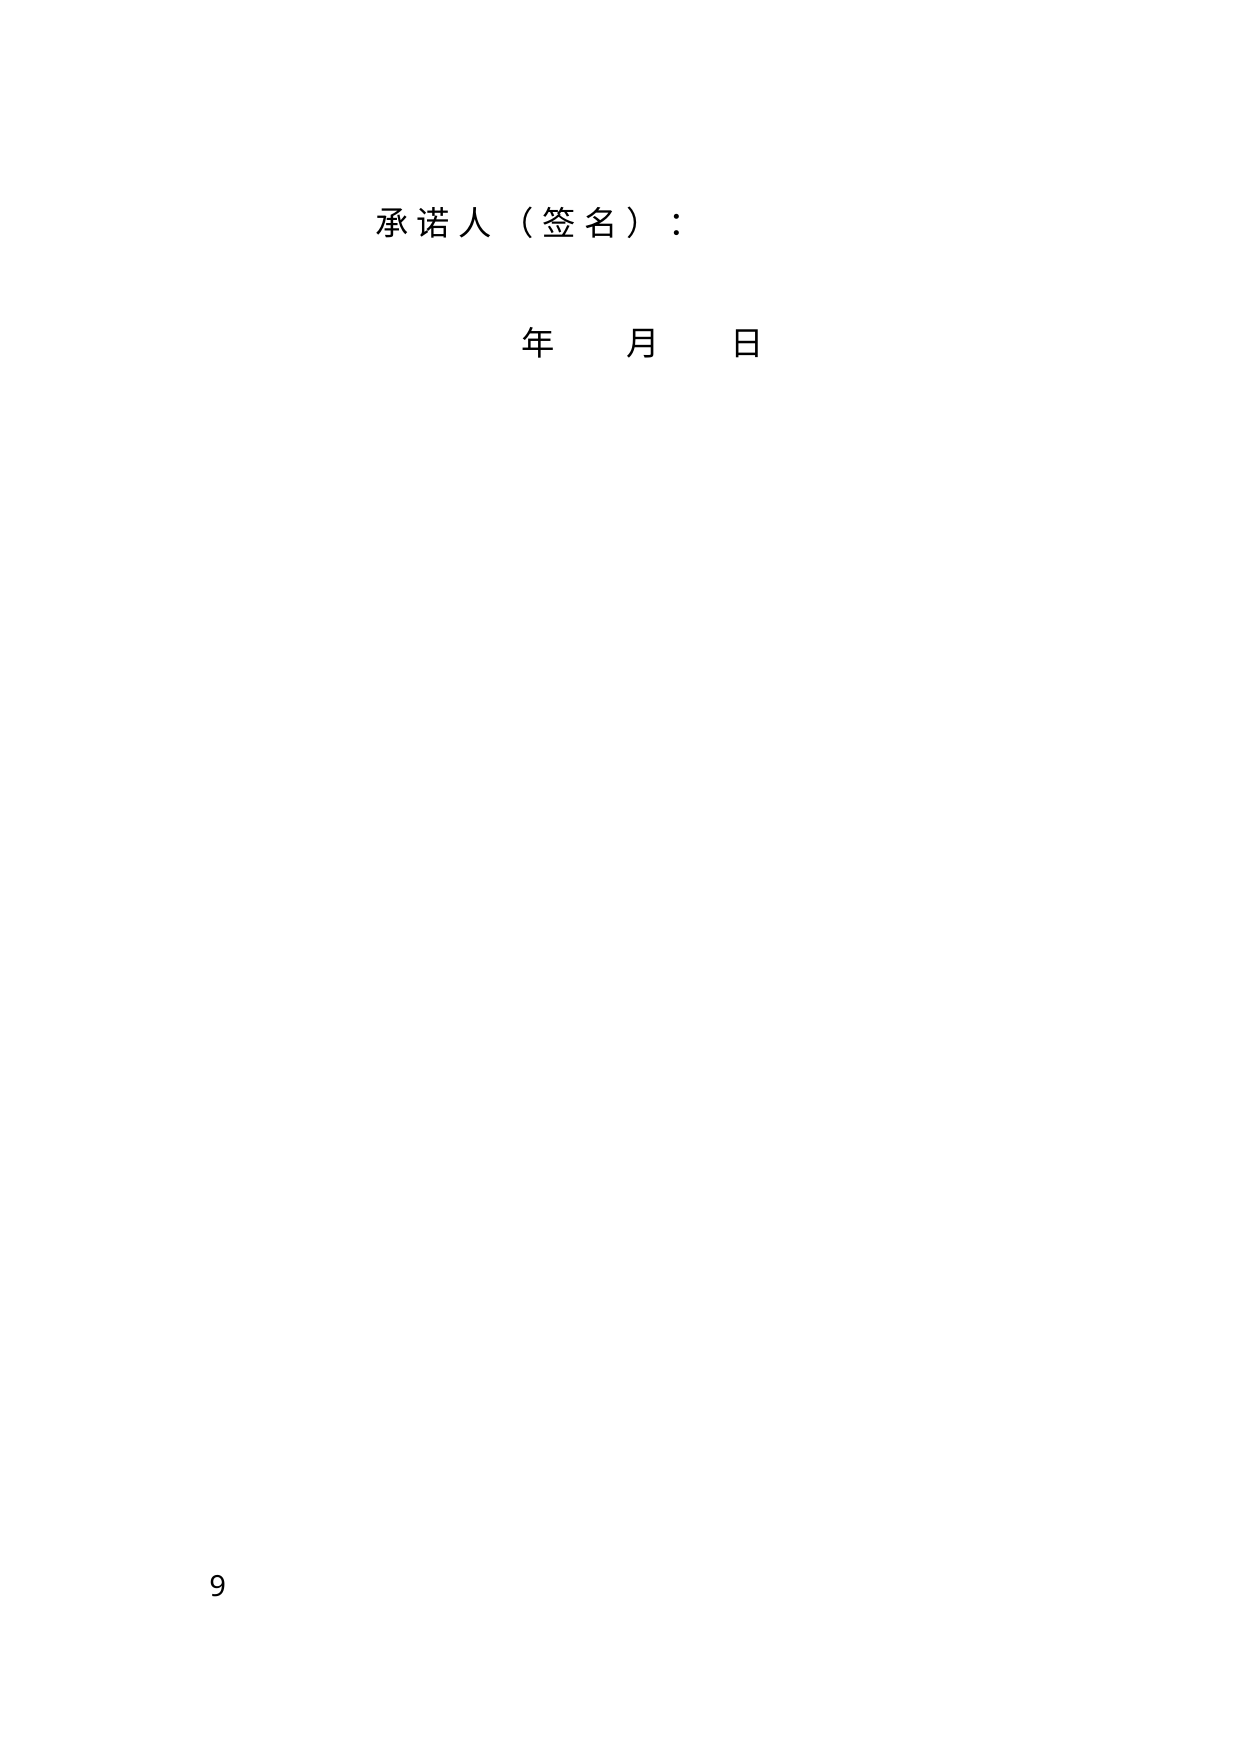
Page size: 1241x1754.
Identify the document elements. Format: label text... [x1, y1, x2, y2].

text 承诺人（签名）： [165, 191, 1087, 251]
text 年 月 日 [165, 311, 1087, 371]
